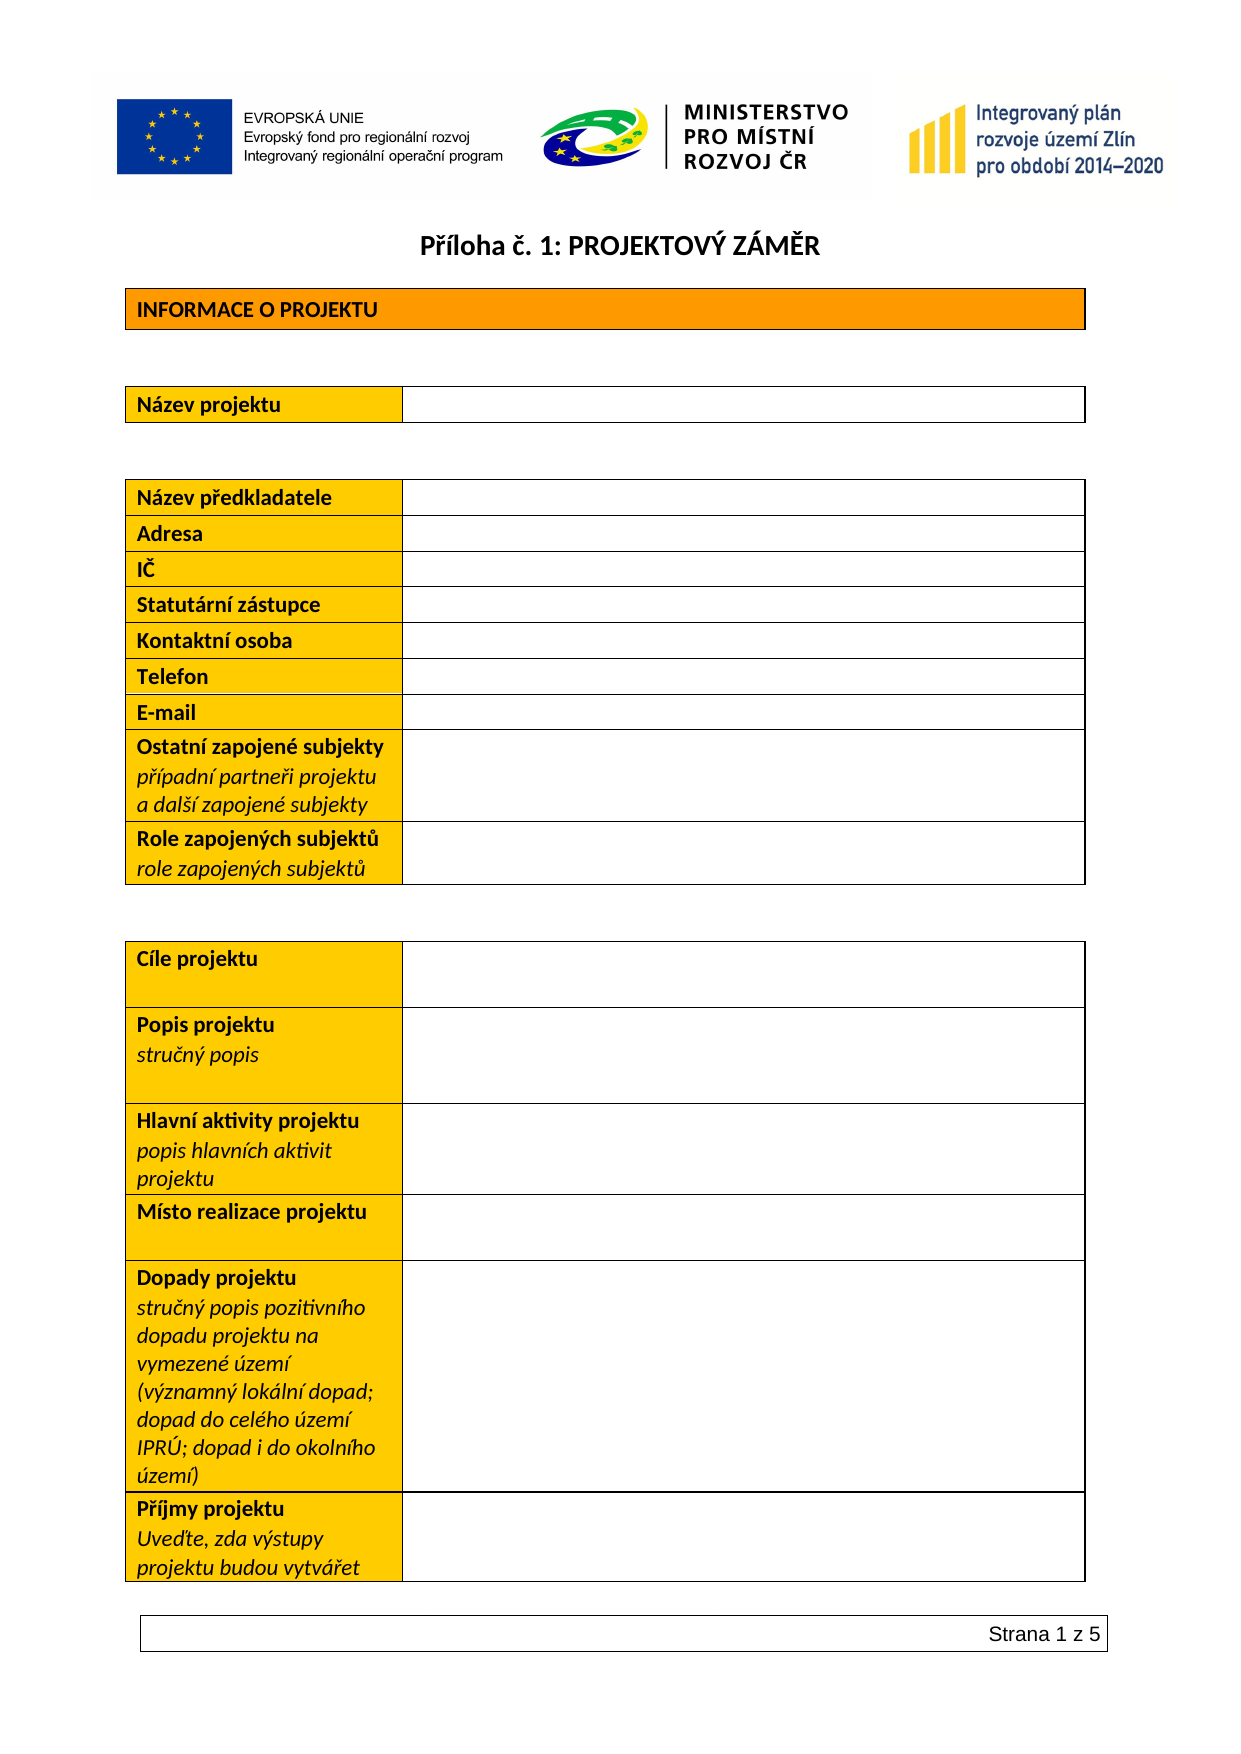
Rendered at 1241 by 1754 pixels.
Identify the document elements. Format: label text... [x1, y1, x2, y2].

table_cell Adresa [126, 516, 402, 551]
table_cell [403, 552, 1084, 586]
table_cell Role zapojených subjektů role zapojených subjektů [126, 822, 402, 884]
table_cell Příjmy projektu Uveďte, zda výstupy projektu budou vytvářet finanční příjmy. Pokud ano, uveďte z jakých činností. [126, 1493, 402, 1581]
table_cell [403, 1261, 1084, 1491]
table_cell [403, 730, 1084, 821]
table_header [403, 480, 1084, 515]
table_cell Statutární zástupce [126, 587, 402, 622]
table_cell [403, 1493, 1084, 1581]
table_header Název projektu [126, 387, 402, 422]
table_cell Místo realizace projektu [126, 1195, 402, 1260]
table_cell Telefon [126, 659, 402, 693]
text Příloha č. 1: PROJEKTOVÝ ZÁMĚR [148, 227, 1093, 263]
table_header Název předkladatele [126, 480, 402, 515]
table_cell [403, 822, 1084, 884]
table_cell [403, 1195, 1084, 1260]
table_cell Hlavní aktivity projektu popis hlavních aktivit projektu [126, 1104, 402, 1194]
picture [91, 73, 873, 199]
table_cell Dopady projektu stručný popis pozitivního dopadu projektu na vymezené území (významný lokální dopad; dopad do celého území IPRÚ; dopad i do okolního území) [126, 1261, 402, 1491]
table_cell [403, 623, 1084, 658]
table_header [403, 387, 1084, 422]
table_cell [403, 659, 1084, 693]
table_cell [403, 695, 1084, 729]
table_cell [403, 587, 1084, 622]
table_header INFORMACE O PROJEKTU [126, 289, 1084, 329]
table_cell [403, 1008, 1084, 1103]
table_header [403, 942, 1084, 1007]
table_cell IČ [126, 552, 402, 586]
table_cell Popis projektu stručný popis [126, 1008, 402, 1103]
table_cell Kontaktní osoba [126, 623, 402, 658]
table_cell [403, 1104, 1084, 1194]
table_cell [403, 516, 1084, 551]
table_cell Ostatní zapojené subjekty případní partneři projektu a další zapojené subjekty [126, 730, 402, 821]
table_header Cíle projektu [126, 942, 402, 1007]
picture [897, 72, 1179, 210]
table_cell E-mail [126, 695, 402, 729]
